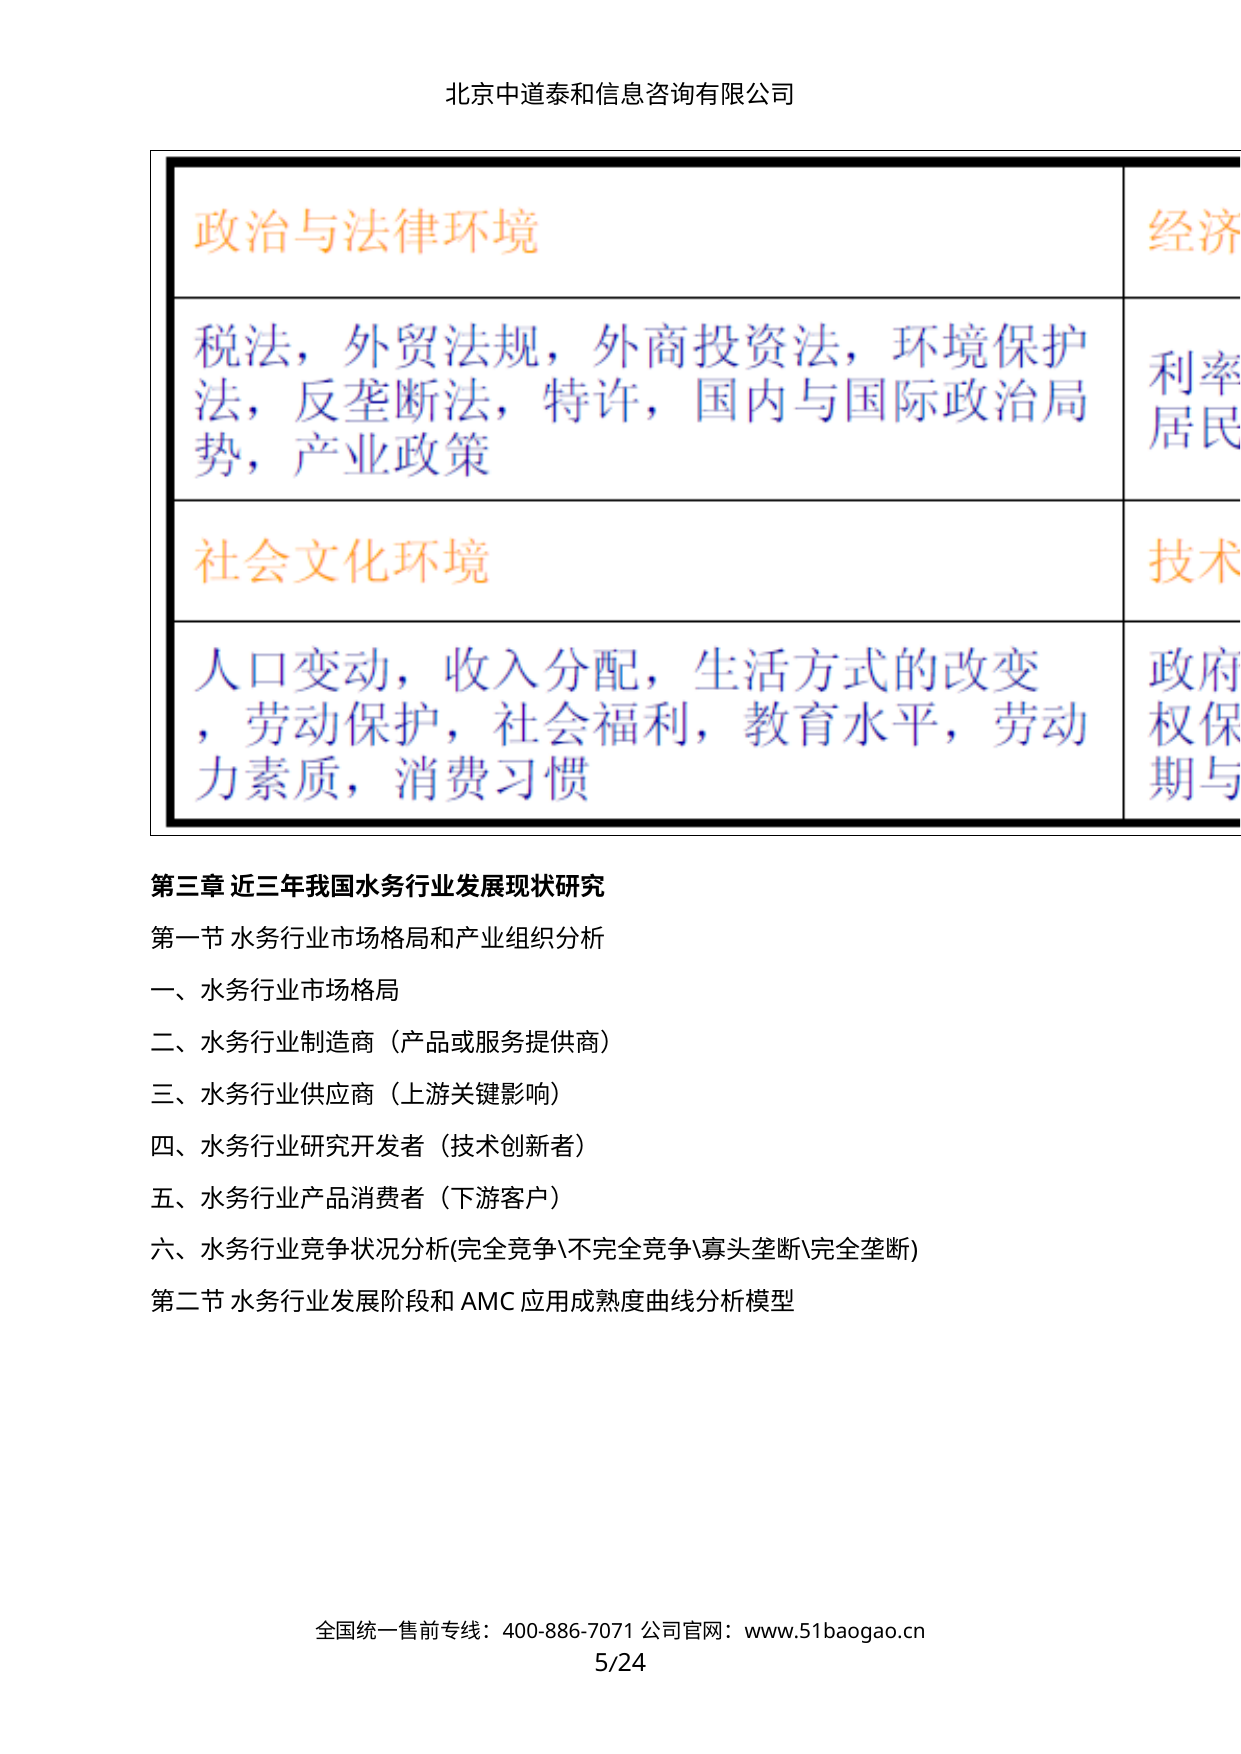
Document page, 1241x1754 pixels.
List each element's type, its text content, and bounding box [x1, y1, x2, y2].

text 第三章 近三年我国水务行业发展现状研究 [150, 867, 1090, 903]
text 四、水务行业研究开发者（技术创新者） [150, 1126, 1090, 1162]
text 第一节 水务行业市场格局和产业组织分析 [150, 919, 1090, 955]
text 二、水务行业制造商（产品或服务提供商） [150, 1022, 1090, 1059]
text 三、水务行业供应商（上游关键影响） [150, 1074, 1090, 1111]
picture [151, 151, 1241, 835]
text 六、水务行业竞争状况分析(完全竞争\不完全竞争\寡头垄断\完全垄断) [150, 1230, 1090, 1266]
text 第二节 水务行业发展阶段和AMC应用成熟度曲线分析模型 [150, 1282, 1090, 1318]
text 五、水务行业产品消费者（下游客户） [150, 1178, 1090, 1214]
text 一、水务行业市场格局 [150, 971, 1090, 1007]
